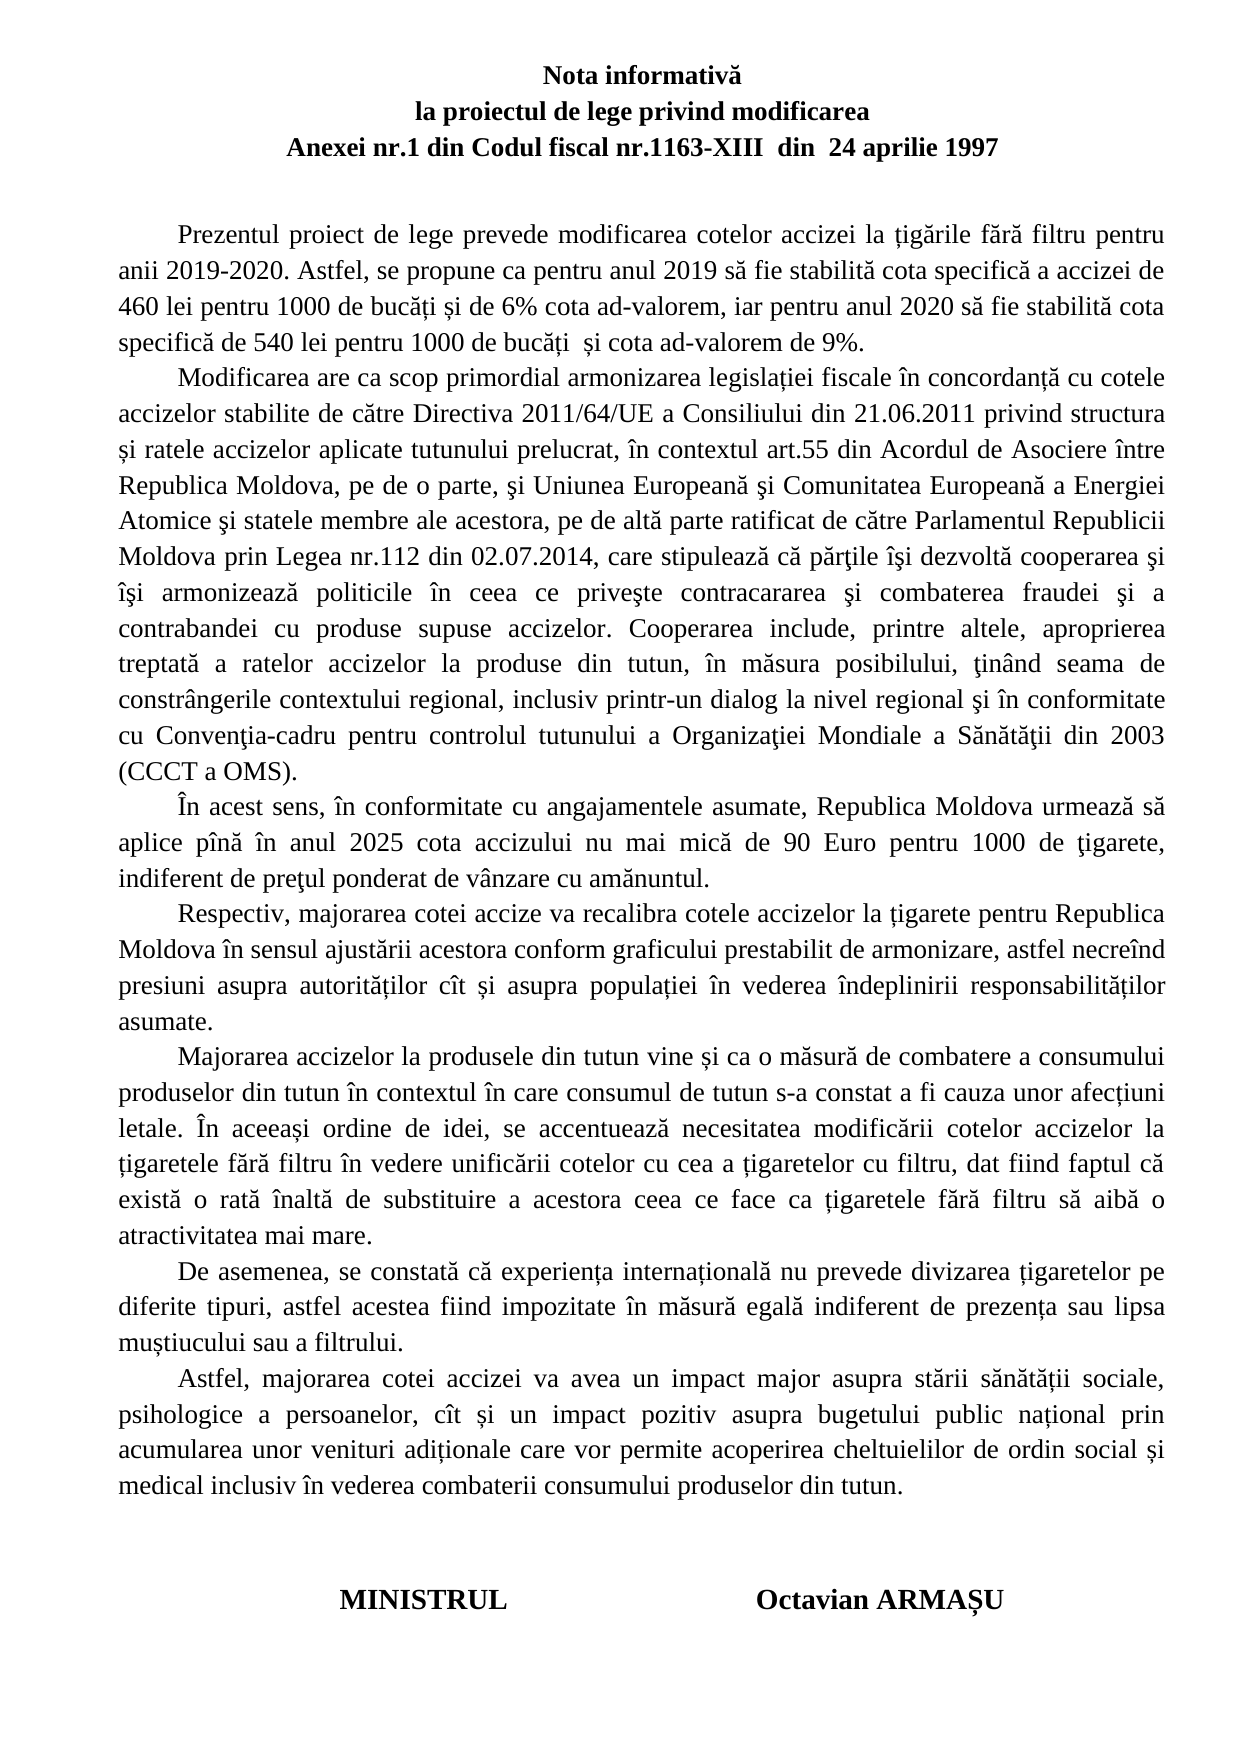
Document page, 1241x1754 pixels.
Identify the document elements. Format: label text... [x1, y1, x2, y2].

text Anexei nr.1 din Codul fiscal nr.1163-XIII din 24 aprilie 1997 [118, 131, 1167, 162]
text În acest sens, în conformitate cu angajamentele asumate, Republica Moldova urmează să aplice pînă în anul 2025 cota accizului nu mai mică de 90 Euro pentru 1000 de ţigarete, indiferent de preţul ponderat de vânzare cu amănuntul. [118, 790, 1167, 893]
text Nota informativă la proiectul de lege privind modificarea [118, 59, 1167, 126]
text Modificarea are ca scop primordial armonizarea legislației fiscale în concordanță cu cotele accizelor stabilite de către Directiva 2011/64/UE a Consiliului din 21.06.2011 privind structura și ratele accizelor aplicate tutunului prelucrat, în contextul art.55 din Acordul de Asociere între Republica Moldova, pe de o parte, şi Uniunea Europeană şi Comunitatea Europeană a Energiei Atomice şi statele membre ale acestora, pe de altă parte ratificat de către Parlamentul Republicii Moldova prin Legea nr.112 din 02.07.2014, care stipulează că părţile îşi dezvoltă cooperarea şi îşi armonizează politicile în ceea ce priveşte contracararea şi combaterea fraudei şi a contrabandei cu produse supuse accizelor. Cooperarea include, printre altele, aproprierea treptată a ratelor accizelor la produse din tutun, în măsura posibilului, ţinând seama de constrângerile contextului regional, inclusiv printr-un dialog la nivel regional şi în conformitate cu Convenţia-cadru pentru controlul tutunului a Organizaţiei Mondiale a Sănătăţii din 2003 (CCCT a OMS). [118, 362, 1167, 786]
text Prezentul proiect de lege prevede modificarea cotelor accizei la țigările fără filtru pentru anii 2019-2020. Astfel, se propune ca pentru anul 2019 să fie stabilită cota specifică a accizei de 460 lei pentru 1000 de bucăți și de 6% cota ad-valorem, iar pentru anul 2020 să fie stabilită cota specifică de 540 lei pentru 1000 de bucăți și cota ad-valorem de 9%. [118, 219, 1167, 357]
text Majorarea accizelor la produsele din tutun vine și ca o măsură de combatere a consumului produselor din tutun în contextul în care consumul de tutun s-a constat a fi cauza unor afecțiuni letale. În aceeași ordine de idei, se accentuează necesitatea modificării cotelor accizelor la țigaretele fără filtru în vedere unificării cotelor cu cea a țigaretelor cu filtru, dat fiind faptul că există o rată înaltă de substituire a acestora ceea ce face ca țigaretele fără filtru să aibă o atractivitatea mai mare. [118, 1040, 1167, 1250]
text Astfel, majorarea cotei accizei va avea un impact major asupra stării sănătății sociale, psihologice a persoanelor, cît și un impact pozitiv asupra bugetului public național prin acumularea unor venituri adiționale care vor permite acoperirea cheltuielilor de ordin social și medical inclusiv în vederea combaterii consumului produselor din tutun. [118, 1362, 1167, 1500]
text Respectiv, majorarea cotei accize va recalibra cotele accizelor la țigarete pentru Republica Moldova în sensul ajustării acestora conform graficului prestabilit de armonizare, astfel necreînd presiuni asupra autorităților cît și asupra populației în vederea îndeplinirii responsabilităților asumate. [118, 897, 1167, 1036]
text MINISTRUL Octavian ARMAȘU [118, 1582, 1167, 1616]
text De asemenea, se constată că experiența internațională nu prevede divizarea țigaretelor pe diferite tipuri, astfel acestea fiind impozitate în măsură egală indiferent de prezența sau lipsa muștiucului sau a filtrului. [118, 1255, 1167, 1357]
